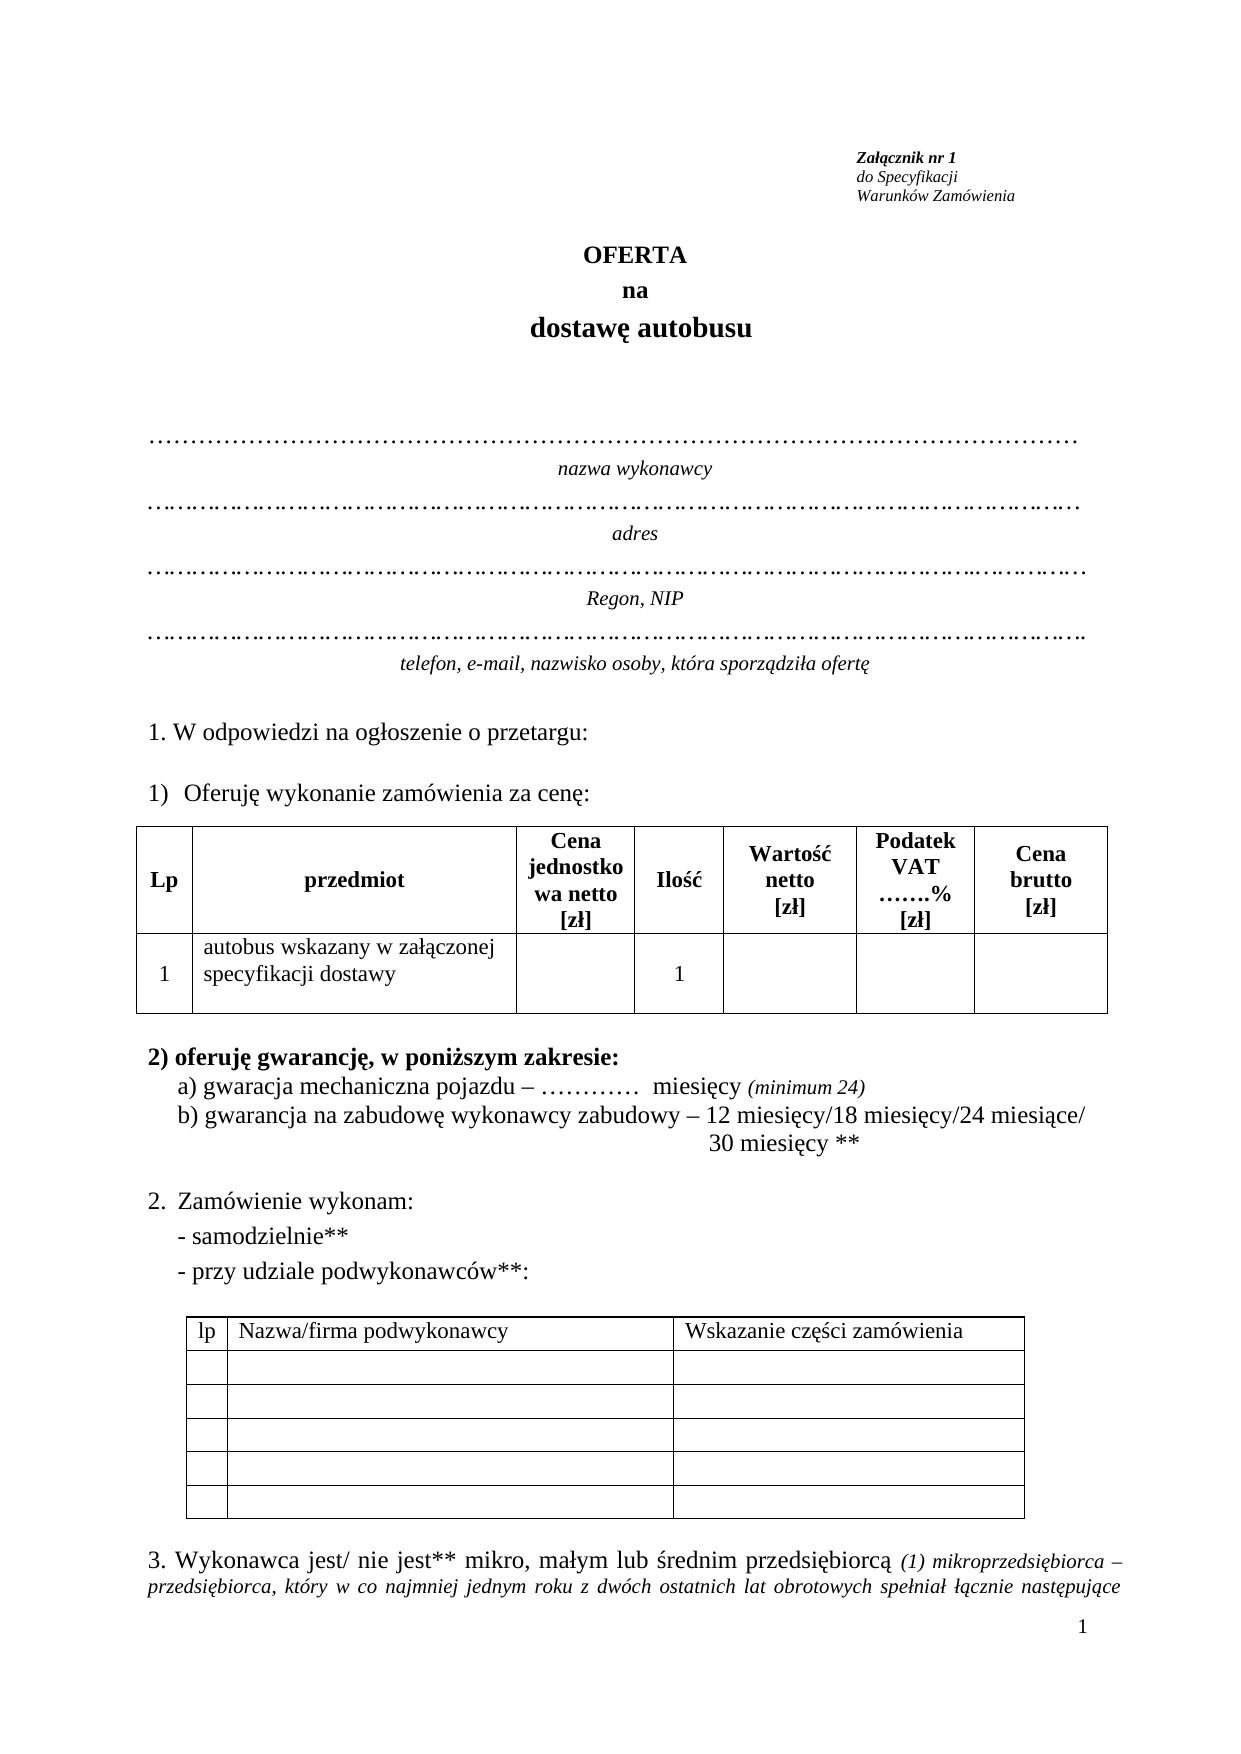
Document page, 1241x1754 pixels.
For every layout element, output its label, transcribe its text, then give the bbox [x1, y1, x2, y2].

text telefon, e-mail, nazwisko osoby, która sporządziła ofertę [148, 651, 1122, 675]
table_header Wartość netto [zł] [724, 827, 856, 932]
table_cell autobus wskazany w załączonej specyfikacji dostawy [193, 934, 516, 1012]
table_cell [187, 1486, 227, 1518]
table_cell [228, 1385, 673, 1417]
text 1. W odpowiedzi na ogłoszenie o przetargu: [148, 717, 1122, 745]
table_cell [674, 1452, 1024, 1485]
table_cell [517, 934, 634, 1012]
table_cell [228, 1351, 673, 1384]
text OFERTA [148, 240, 1122, 269]
text ………………………………………………………………………………………………………………. [148, 616, 1122, 645]
table_cell [724, 934, 856, 1012]
table_cell 1 [635, 934, 723, 1012]
table_cell [975, 934, 1107, 1012]
text - samodzielnie** [148, 1221, 1122, 1250]
text ………………………………………………………………………………………………….…………… [148, 551, 1122, 580]
text adres [148, 521, 1122, 545]
table_header Podatek VAT …….% [zł] [857, 827, 974, 932]
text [148, 1545, 1122, 1598]
table_header Cena brutto [zł] [975, 827, 1107, 932]
table_header lp [187, 1318, 227, 1350]
table_header Ilość [635, 827, 723, 932]
text Załącznik nr 1 [221, 148, 1122, 167]
text Regon, NIP [148, 586, 1122, 610]
table_header Nazwa/firma podwykonawcy [228, 1318, 673, 1350]
text 2) oferuję gwarancję, w poniższym zakresie: [148, 1042, 1122, 1071]
list Oferuję wykonanie zamówienia za cenę: [148, 778, 1122, 807]
table_cell [674, 1385, 1024, 1417]
table_cell [228, 1452, 673, 1485]
table_header Cena jednostkowa netto [zł] [517, 827, 634, 932]
list b) gwarancja na zabudowę wykonawcy zabudowy – 12 miesięcy/18 miesięcy/24 miesiące/ [177, 1100, 1122, 1128]
text Warunków Zamówienia [221, 186, 1122, 205]
table_header przedmiot [193, 827, 516, 932]
text ……………………………………………………………………………………………………………… [148, 486, 1122, 514]
table_cell [228, 1486, 673, 1518]
text do Specyfikacji [221, 167, 1122, 186]
table_cell [187, 1351, 227, 1384]
table_cell [187, 1385, 227, 1417]
table_cell [187, 1419, 227, 1451]
table_cell [187, 1452, 227, 1485]
list 30 miesięcy ** [177, 1128, 1122, 1157]
table_cell [674, 1419, 1024, 1451]
table_cell [674, 1351, 1024, 1384]
table_cell [857, 934, 974, 1012]
table_header Wskazanie części zamówienia [674, 1318, 1024, 1350]
text na [148, 275, 1122, 304]
text …………………………………………………………………………….…………………… [148, 420, 1122, 449]
text - przy udziale podwykonawców**: [148, 1256, 1122, 1285]
list a) gwaracja mechaniczna pojazdu – ………… miesięcy (minimum 24) [148, 1071, 1122, 1100]
text nazwa wykonawcy [148, 455, 1122, 479]
table_cell [228, 1419, 673, 1451]
text dostawę autobusu [156, 310, 1122, 344]
table_cell [674, 1486, 1024, 1518]
table_cell 1 [137, 934, 192, 1012]
text 2. Zamówienie wykonam: [148, 1186, 1122, 1215]
table_header Lp [137, 827, 192, 932]
